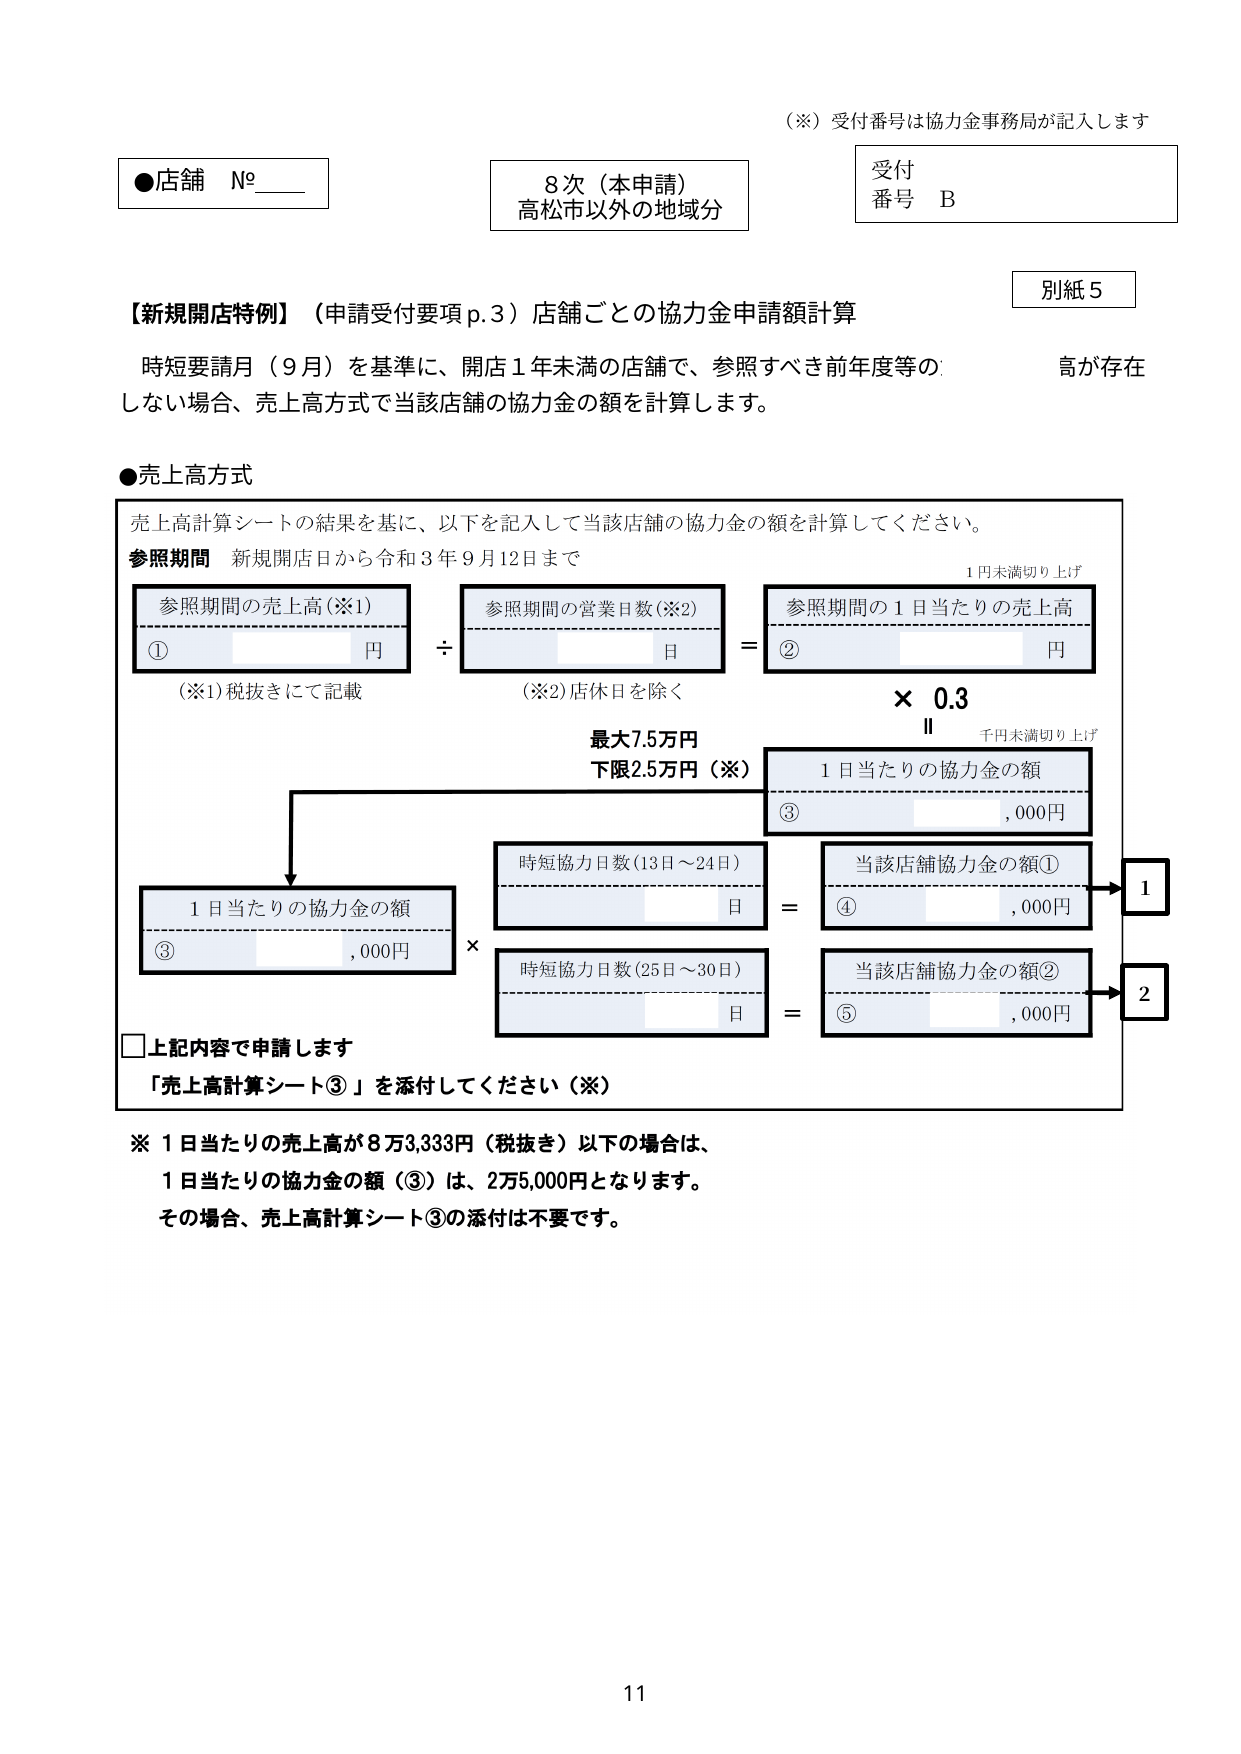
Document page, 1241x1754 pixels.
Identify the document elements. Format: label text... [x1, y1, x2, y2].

text 時短要請月（９月）を基準に、開店１年未満の店舗で、参照すべき前年度等の飲食業売上高が存在しない場合、売上高方式で当該店舗の協力金の額を計算します。 [118, 347, 1152, 419]
text ●売上高方式 [118, 455, 1152, 491]
text 【新規開店特例】（申請受付要項p.３）店舗ごとの協力金申請額計算 [118, 276, 1152, 347]
picture [103, 493, 1137, 1315]
